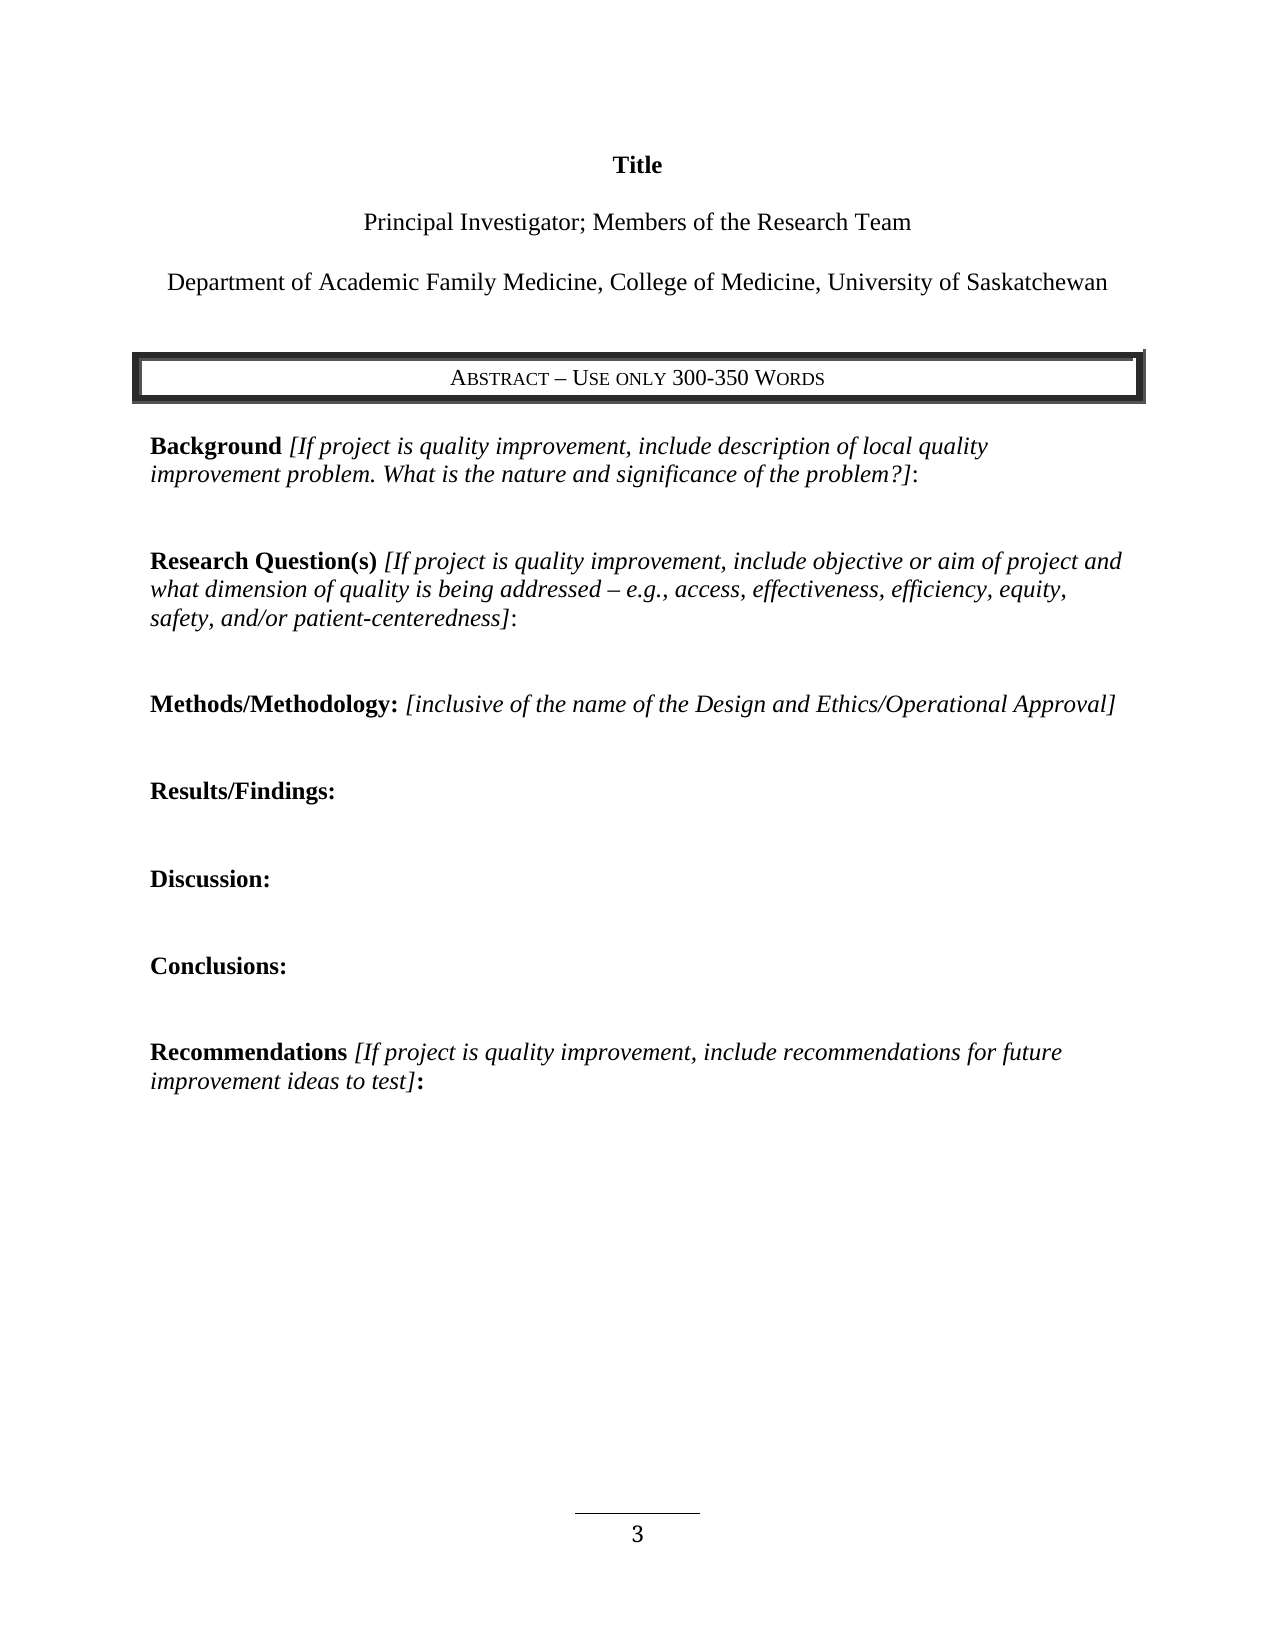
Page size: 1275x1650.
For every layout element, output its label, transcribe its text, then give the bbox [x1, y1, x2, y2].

text Abstract – Use only 300-350 Words [142, 361, 1133, 392]
text Research Question(s) [If project is quality improvement, include objective or aim of project and what dimension of quality is being addressed – e.g., access, effectiveness, efficiency, equity, safety, and/or patient-centeredness]: [150, 546, 1125, 632]
text Discussion: [150, 864, 1125, 893]
text Background [If project is quality improvement, include description of local quality improvement problem. What is the nature and significance of the problem?]: [150, 431, 1125, 488]
text Principal Investigator; Members of the Research Team [150, 207, 1125, 236]
text Conclusions: [150, 951, 1125, 979]
text Department of Academic Family Medicine, College of Medicine, University of Saskatchewan [150, 267, 1125, 296]
text Title [150, 150, 1125, 179]
text Recommendations [If project is quality improvement, include recommendations for future improvement ideas to test]: [150, 1037, 1125, 1094]
text Results/Findings: [150, 776, 1125, 804]
text Methods/Methodology: [inclusive of the name of the Design and Ethics/Operational Approval] [150, 689, 1125, 718]
